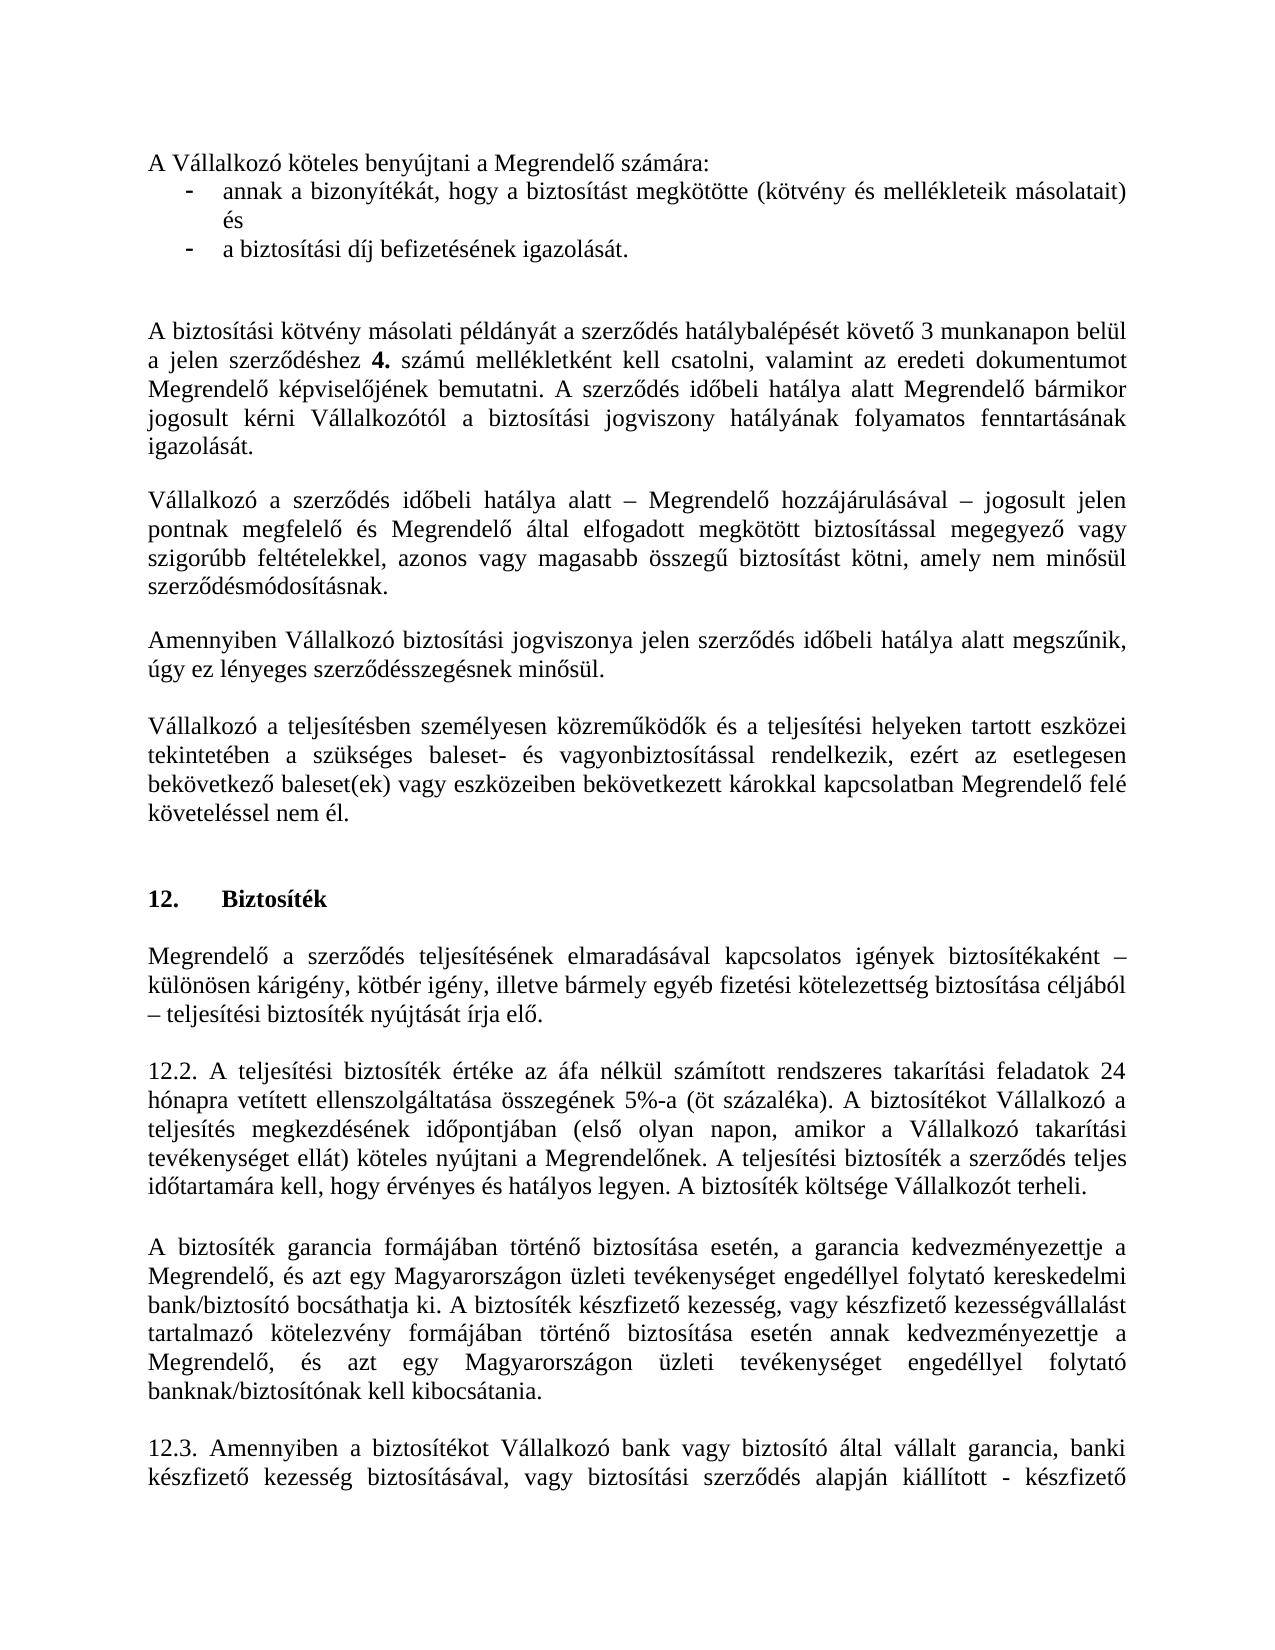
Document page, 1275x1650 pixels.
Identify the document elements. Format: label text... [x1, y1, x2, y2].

text A biztosíték garancia formájában történő biztosítása esetén, a garancia kedvezményezettje a Megrendelő, és azt egy Magyarországon üzleti tevékenységet engedéllyel folytató kereskedelmi bank/biztosító bocsáthatja ki. A biztosíték készfizető kezesség, vagy készfizető kezességvállalást tartalmazó kötelezvény formájában történő biztosítása esetén annak kedvezményezettje a Megrendelő, és azt egy Magyarországon üzleti tevékenységet engedéllyel folytató banknak/biztosítónak kell kibocsátania. [148, 1232, 1127, 1405]
text A biztosítási kötvény másolati példányát a szerződés hatálybalépését követő 3 munkanapon belül a jelen szerződéshez 4. számú mellékletként kell csatolni, valamint az eredeti dokumentumot Megrendelő képviselőjének bemutatni. A szerződés időbeli hatálya alatt Megrendelő bármikor jogosult kérni Vállalkozótól a biztosítási jogviszony hatályának folyamatos fenntartásának igazolását. [148, 316, 1127, 460]
text 12.1. Megrendelő a szerződés teljesítésének elmaradásával kapcsolatos igények biztosítékaként – különösen kárigény, kötbér igény, illetve bármely egyéb fizetési kötelezettség biztosítása céljából – teljesítési biztosíték nyújtását írja elő. [148, 941, 1127, 1028]
text Vállalkozó a teljesítésben személyesen közreműködők és a teljesítési helyeken tartott eszközei tekintetében a szükséges baleset- és vagyonbiztosítással rendelkezik, ezért az esetlegesen bekövetkező baleset(ek) vagy eszközeiben bekövetkezett károkkal kapcsolatban Megrendelő felé követeléssel nem él. [148, 711, 1127, 826]
text 12.2. A teljesítési biztosíték értéke az áfa nélkül számított rendszeres takarítási feladatok 24 hónapra vetített ellenszolgáltatása összegének 5%-a (öt százaléka). A biztosítékot Vállalkozó a teljesítés megkezdésének időpontjában (első olyan napon, amikor a Vállalkozó takarítási tevékenységet ellát) köteles nyújtani a Megrendelőnek. A teljesítési biztosíték a szerződés teljes időtartamára kell, hogy érvényes és hatályos legyen. A biztosíték költsége Vállalkozót terheli. [148, 1056, 1127, 1200]
text Amennyiben Vállalkozó biztosítási jogviszonya jelen szerződés időbeli hatálya alatt megszűnik, úgy ez lényeges szerződésszegésnek minősül. [148, 625, 1127, 683]
text A Vállalkozó köteles benyújtani a Megrendelő számára: [148, 148, 1127, 176]
text Vállalkozó a szerződés időbeli hatálya alatt – Megrendelő hozzájárulásával – jogosult jelen pontnak megfelelő és Megrendelő által elfogadott megkötött biztosítással megegyező vagy szigorúbb feltételekkel, azonos vagy magasabb összegű biztosítást kötni, amely nem minősül szerződésmódosításnak. [148, 485, 1127, 600]
text 12. Biztosíték [148, 884, 1127, 913]
list annak a bizonyítékát, hogy a biztosítást megkötötte (kötvény és mellékleteik másolatait) és [185, 176, 1127, 234]
list a biztosítási díj befizetésének igazolását. [185, 234, 1127, 263]
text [148, 1433, 1127, 1491]
